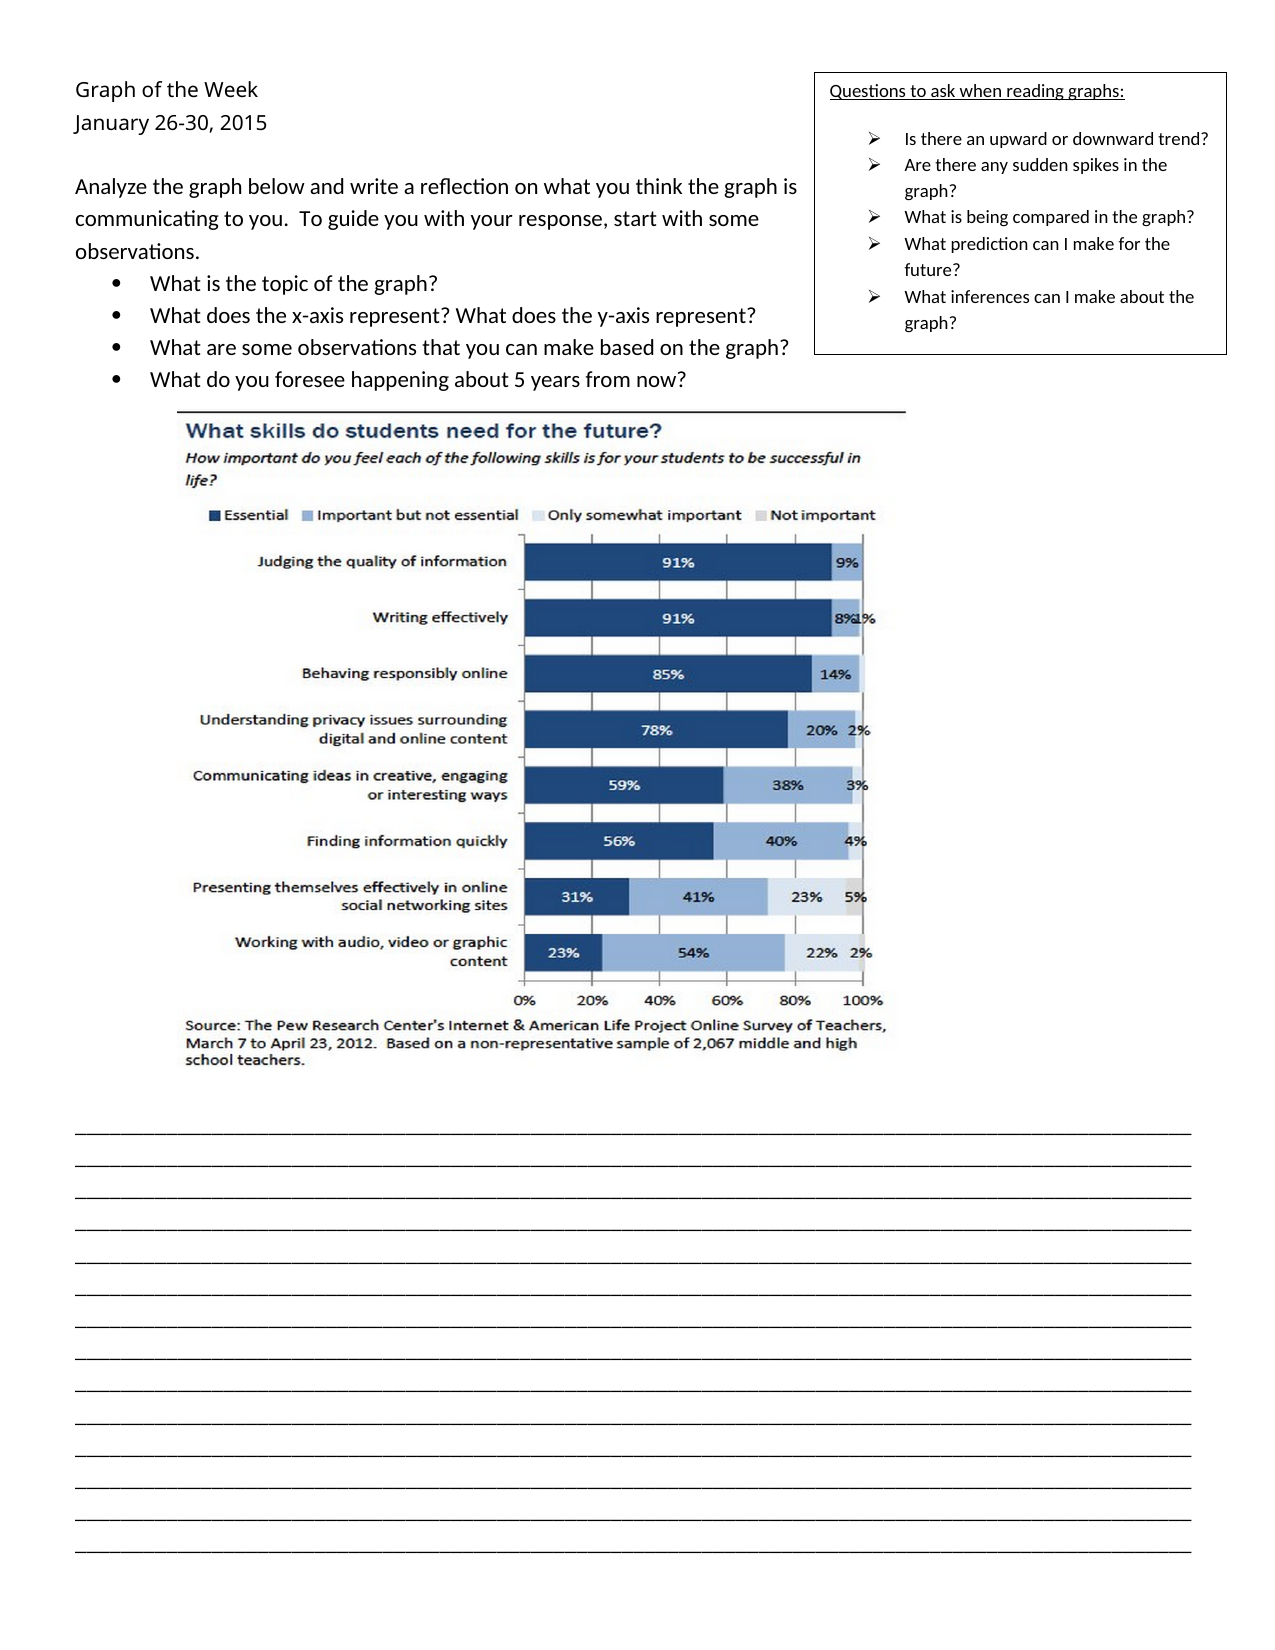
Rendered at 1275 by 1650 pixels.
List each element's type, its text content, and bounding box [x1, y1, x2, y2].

list Graph of the Week [75, 75, 814, 103]
text Analyze the graph below and write a reflection on what you think the graph is [75, 172, 814, 200]
list What is the topic of the graph? [112, 269, 814, 297]
text ____________________________________________________________________________________________________________________________________________________________________________________________________________________________________________________________________________________________________________________________________________________________________________________________________________________________________________________________________________________________________________________________________________________________________________________________________________________________________________________________________________________________________________________________________________________________________________________________________________________________________________________________________________________________________________________________________________________________________________________________________________________________________________________________________________________________________________________________________________________________________________________________________________________________________________________________________________________________________________________________________________________________________________________________________________________________ [75, 1110, 1200, 1556]
list What does the x-axis represent? What does the y-axis represent? [112, 301, 814, 329]
text communicating to you. To guide you with your response, start with some [75, 204, 814, 233]
list What are some observations that you can make based on the graph? [112, 333, 1200, 361]
text observations. [75, 237, 814, 265]
text January 26-30, 2015 [75, 108, 814, 136]
picture [150, 397, 935, 1074]
